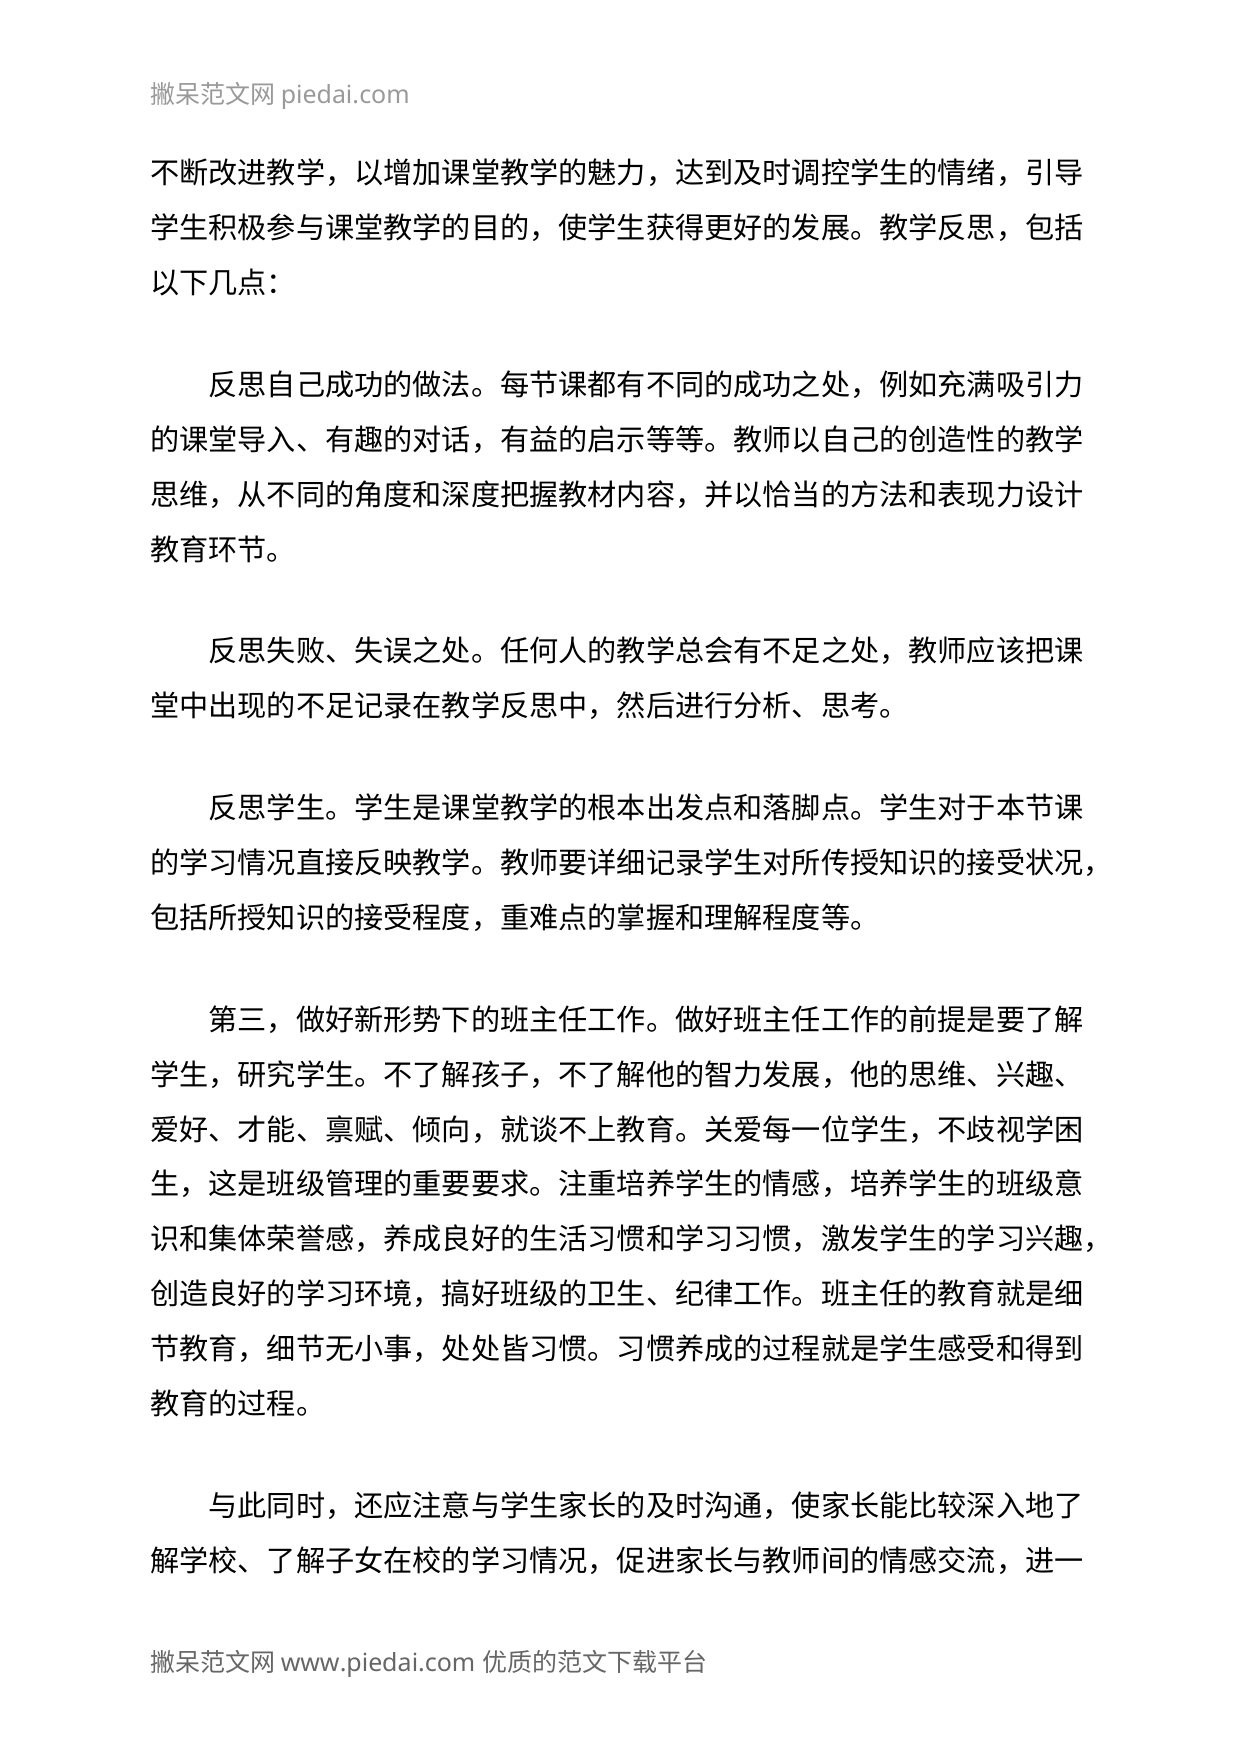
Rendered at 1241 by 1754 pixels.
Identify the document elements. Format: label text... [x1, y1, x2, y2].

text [150, 1482, 1090, 1579]
text 反思失败、失误之处。任何人的教学总会有不足之处，教师应该把课堂中出现的不足记录在教学反思中，然后进行分析、思考。 [150, 628, 1090, 725]
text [150, 150, 1090, 302]
text 反思学生。学生是课堂教学的根本出发点和落脚点。学生对于本节课的学习情况直接反映教学。教师要详细记录学生对所传授知识的接受状况，包括所授知识的接受程度，重难点的掌握和理解程度等。 [150, 785, 1090, 937]
text 反思自己成功的做法。每节课都有不同的成功之处，例如充满吸引力的课堂导入、有趣的对话，有益的启示等等。教师以自己的创造性的教学思维，从不同的角度和深度把握教材内容，并以恰当的方法和表现力设计教育环节。 [150, 362, 1090, 568]
text 第三，做好新形势下的班主任工作。做好班主任工作的前提是要了解学生，研究学生。不了解孩子，不了解他的智力发展，他的思维、兴趣、爱好、才能、禀赋、倾向，就谈不上教育。关爱每一位学生，不歧视学困生，这是班级管理的重要要求。注重培养学生的情感，培养学生的班级意识和集体荣誉感，养成良好的生活习惯和学习习惯，激发学生的学习兴趣，创造良好的学习环境，搞好班级的卫生、纪律工作。班主任的教育就是细节教育，细节无小事，处处皆习惯。习惯养成的过程就是学生感受和得到教育的过程。 [150, 996, 1090, 1423]
